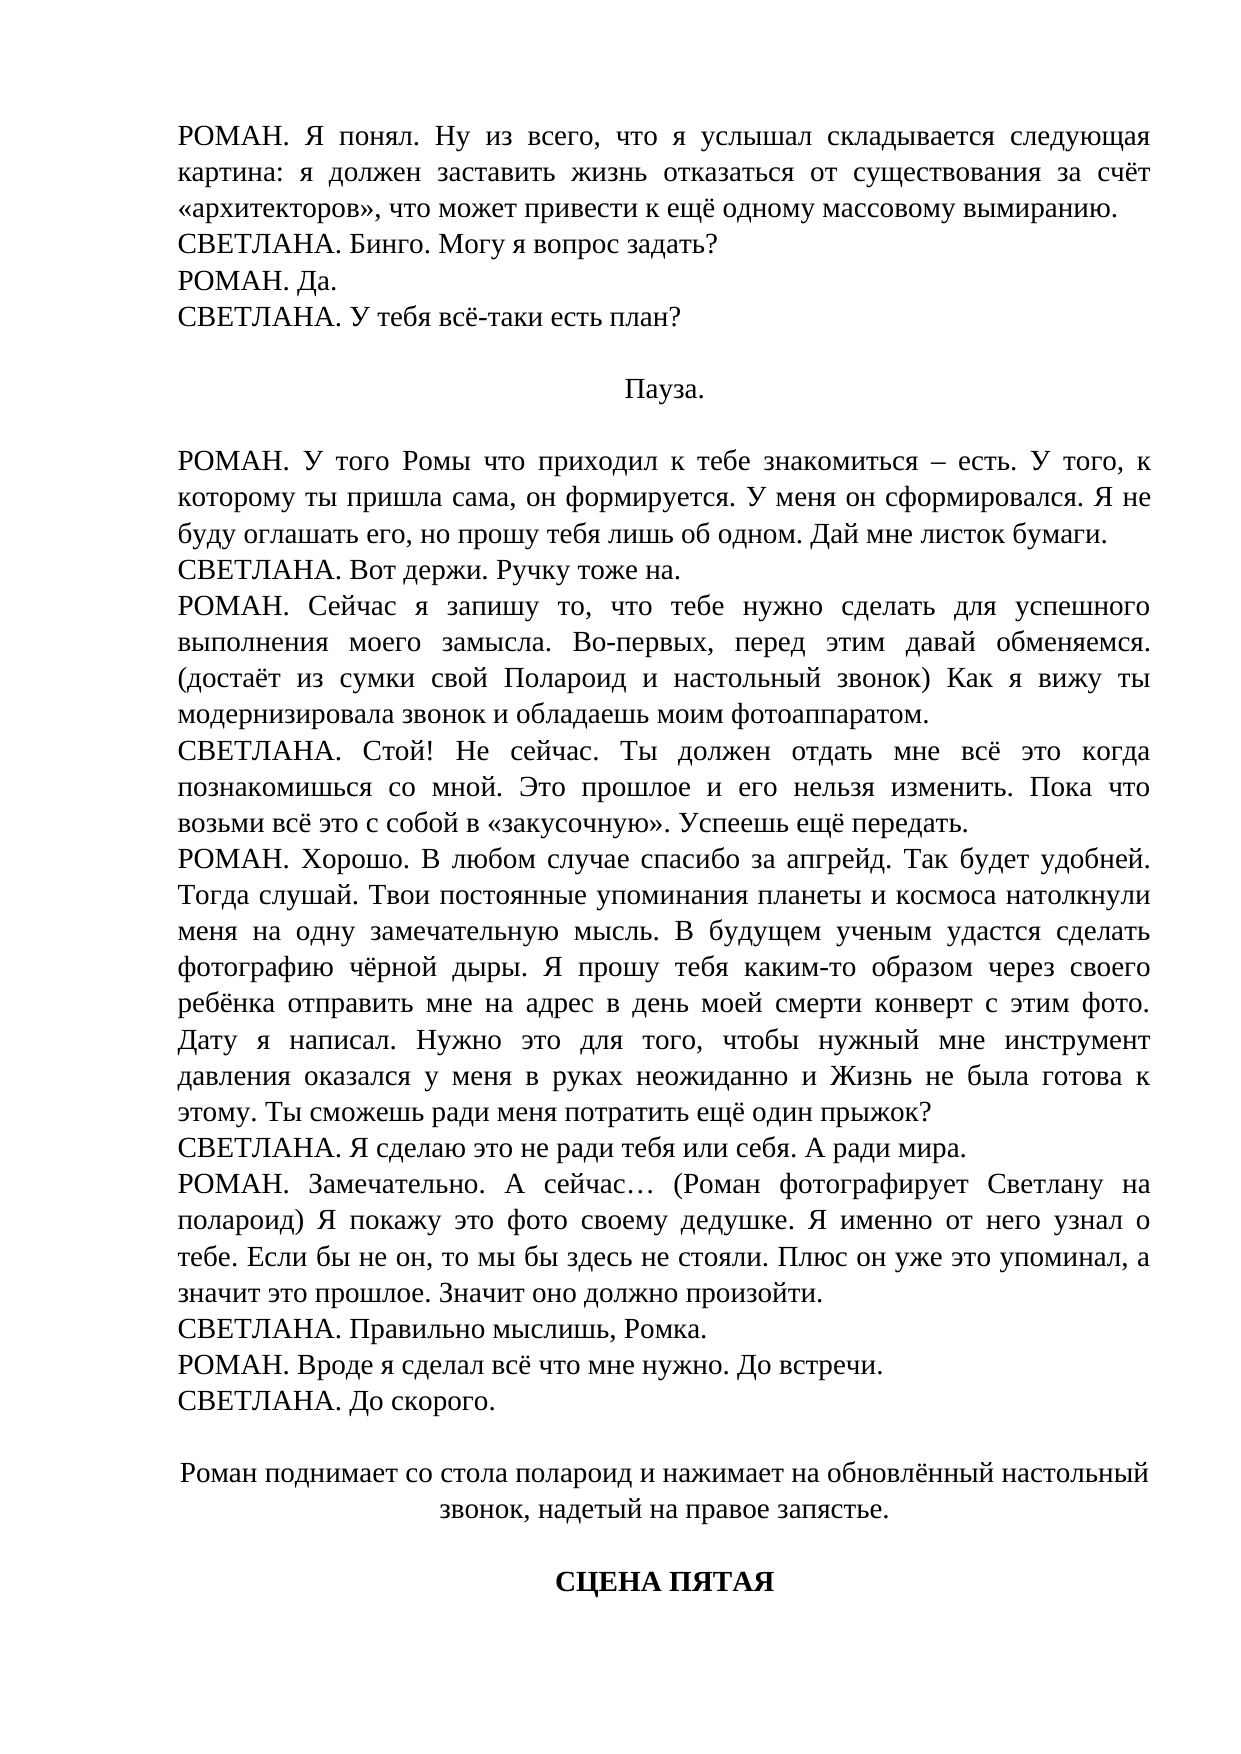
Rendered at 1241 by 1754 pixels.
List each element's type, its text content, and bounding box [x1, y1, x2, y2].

text РОМАН. Хорошо. В любом случае спасибо за апгрейд. Так будет удобней. Тогда слушай. Твои постоянные упоминания планеты и космоса натолкнули меня на одну замечательную мысль. В будущем ученым удастся сделать фотографию чёрной дыры. Я прошу тебя каким-то образом через своего ребёнка отправить мне на адрес в день моей смерти конверт с этим фото. Дату я написал. Нужно это для того, чтобы нужный мне инструмент давления оказался у меня в руках неожиданно и Жизнь не была готова к этому. Ты сможешь ради меня потратить ещё один прыжок? [177, 841, 1152, 1128]
text РОМАН. Я понял. Ну из всего, что я услышал складывается следующая картина: я должен заставить жизнь отказаться от существования за счёт «архитекторов», что может привести к ещё одному массовому вымиранию. [177, 118, 1152, 224]
text РОМАН. Да. [177, 263, 1152, 296]
text СВЕТЛАНА. Бинго. Могу я вопрос задать? [177, 227, 1152, 260]
text РОМАН. Вроде я сделал всё что мне нужно. До встречи. [177, 1347, 1152, 1381]
text СВЕТЛАНА. До скорого. [177, 1383, 1152, 1417]
text Пауза. [177, 371, 1152, 405]
text СВЕТЛАНА. У тебя всё-таки есть план? [177, 299, 1152, 332]
text РОМАН. Замечательно. А сейчас… (Роман фотографирует Светлану на полароид) Я покажу это фото своему дедушке. Я именно от него узнал о тебе. Если бы не он, то мы бы здесь не стояли. Плюс он уже это упоминал, а значит это прошлое. Значит оно должно произойти. [177, 1166, 1152, 1308]
text РОМАН. Сейчас я запишу то, что тебе нужно сделать для успешного выполнения моего замысла. Во-первых, перед этим давай обменяемся. (достаёт из сумки свой Полароид и настольный звонок) Как я вижу ты модернизировала звонок и обладаешь моим фотоаппаратом. [177, 588, 1152, 730]
text РОМАН. У того Ромы что приходил к тебе знакомиться – есть. У того, к которому ты пришла сама, он формируется. У меня он сформировался. Я не буду оглашать его, но прошу тебя лишь об одном. Дай мне листок бумаги. [177, 443, 1152, 549]
text СВЕТЛАНА. Стой! Не сейчас. Ты должен отдать мне всё это когда познакомишься со мной. Это прошлое и его нельзя изменить. Пока что возьми всё это с собой в «закусочную». Успеешь ещё передать. [177, 733, 1152, 838]
text Роман поднимает со стола полароид и нажимает на обновлённый настольный звонок, надетый на правое запястье. [177, 1456, 1152, 1525]
text СВЕТЛАНА. Правильно мыслишь, Ромка. [177, 1311, 1152, 1344]
text СВЕТЛАНА. Вот держи. Ручку тоже на. [177, 552, 1152, 585]
text СЦЕНА ПЯТАЯ [177, 1564, 1152, 1597]
text СВЕТЛАНА. Я сделаю это не ради тебя или себя. А ради мира. [177, 1130, 1152, 1164]
